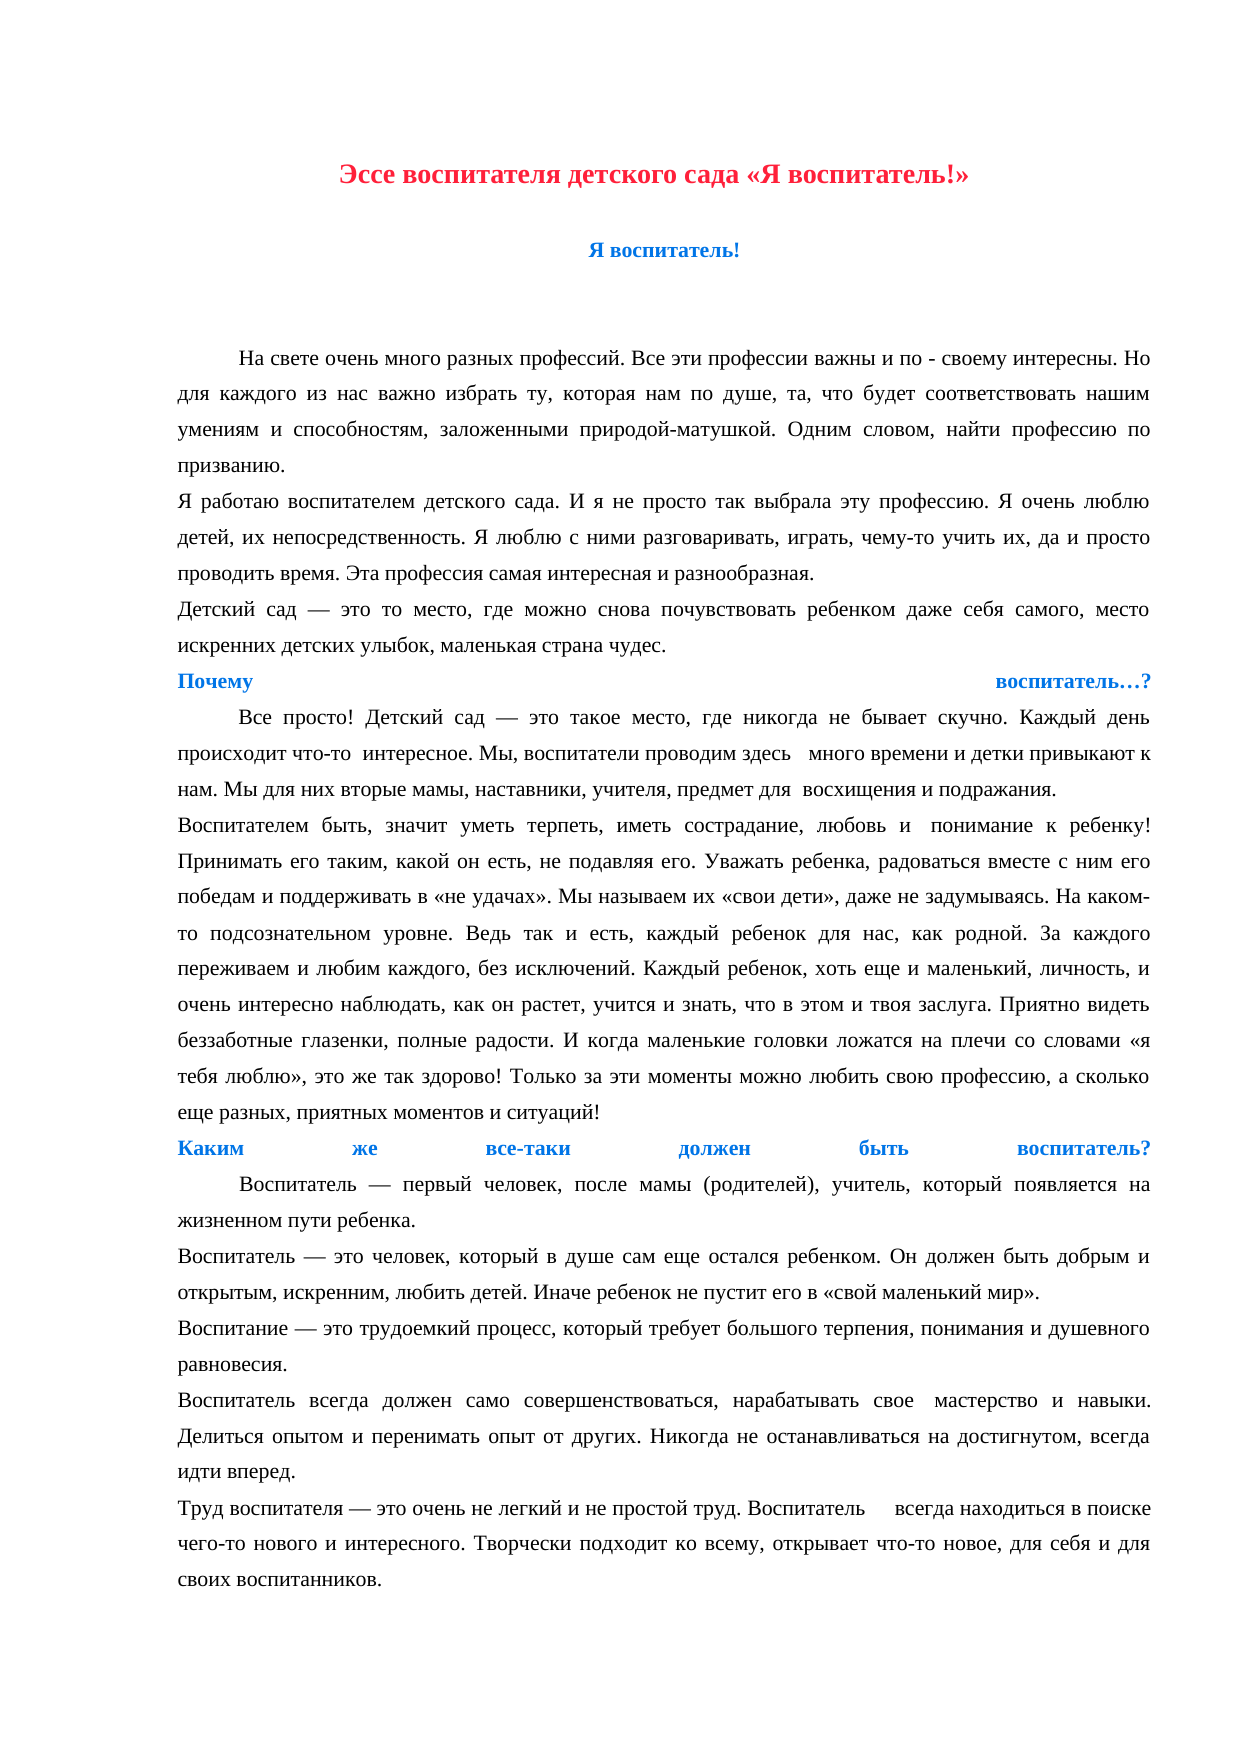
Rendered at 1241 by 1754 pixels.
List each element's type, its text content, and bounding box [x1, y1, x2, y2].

text Я воспитатель! [177, 226, 1152, 262]
text Труд воспитателя — это очень не легкий и не простой труд. Воспитатель всегда находиться в поиске чего-то нового и интересного. Творчески подходит ко всему, открывает что-то новое, для себя и для своих воспитанников. [177, 1484, 1152, 1592]
text Детский сад — это то место, где можно снова почувствовать ребенком даже себя самого, место искренних детских улыбок, маленькая страна чудес. [177, 585, 1152, 657]
text Воспитатель — это человек, который в душе сам еще остался ребенком. Он должен быть добрым и открытым, искренним, любить детей. Иначе ребенок не пустит его в «свой маленький мир». [177, 1232, 1152, 1304]
text Воспитателем быть, значит уметь терпеть, иметь сострадание, любовь и понимание к ребенку! Принимать его таким, какой он есть, не подавляя его. Уважать ребенка, радоваться вместе с ним его победам и поддерживать в «не удачах». Мы называем их «свои дети», даже не задумываясь. На каком-то подсознательном уровне. Ведь так и есть, каждый ребенок для нас, как родной. За каждого переживаем и любим каждого, без исключений. Каждый ребенок, хоть еще и маленький, личность, и очень интересно наблюдать, как он растет, учится и знать, что в этом и твоя заслуга. Приятно видеть беззаботные глазенки, полные радости. И когда маленькие головки ложатся на плечи со словами «я тебя люблю», это же так здорово! Только за эти моменты можно любить свою профессию, а сколько еще разных, приятных моментов и ситуаций! [177, 801, 1152, 1124]
text Почему воспитатель…? Все просто! Детский сад — это такое место, где никогда не бывает скучно. Каждый день происходит что-то интересное. Мы, воспитатели проводим здесь много времени и детки привыкают к нам. Мы для них вторые мамы, наставники, учителя, предмет для восхищения и подражания. [177, 657, 1152, 801]
text На свете очень много разных профессий. Все эти профессии важны и по - своему интересны. Но для каждого из нас важно избрать ту, которая нам по душе, та, что будет соответствовать нашим умениям и способностям, заложенными природой-матушкой. Одним словом, найти профессию по призванию. [177, 298, 1152, 477]
text Воспитание — это трудоемкий процесс, который требует большого терпения, понимания и душевного равновесия. [177, 1304, 1152, 1376]
text Каким же все-таки должен быть воспитатель? Воспитатель — первый человек, после мамы (родителей), учитель, который появляется на жизненном пути ребенка. [177, 1124, 1152, 1232]
text Эссе воспитателя детского сада «Я воспитатель!» [177, 154, 1152, 190]
text Я работаю воспитателем детского сада. И я не просто так выбрала эту профессию. Я очень люблю детей, их непосредственность. Я люблю с ними разговаривать, играть, чему-то учить их, да и просто проводить время. Эта профессия самая интересная и разнообразная. [177, 477, 1152, 585]
text Воспитатель всегда должен само совершенствоваться, нарабатывать свое мастерство и навыки. Делиться опытом и перенимать опыт от других. Никогда не останавливаться на достигнутом, всегда идти вперед. [177, 1376, 1152, 1484]
